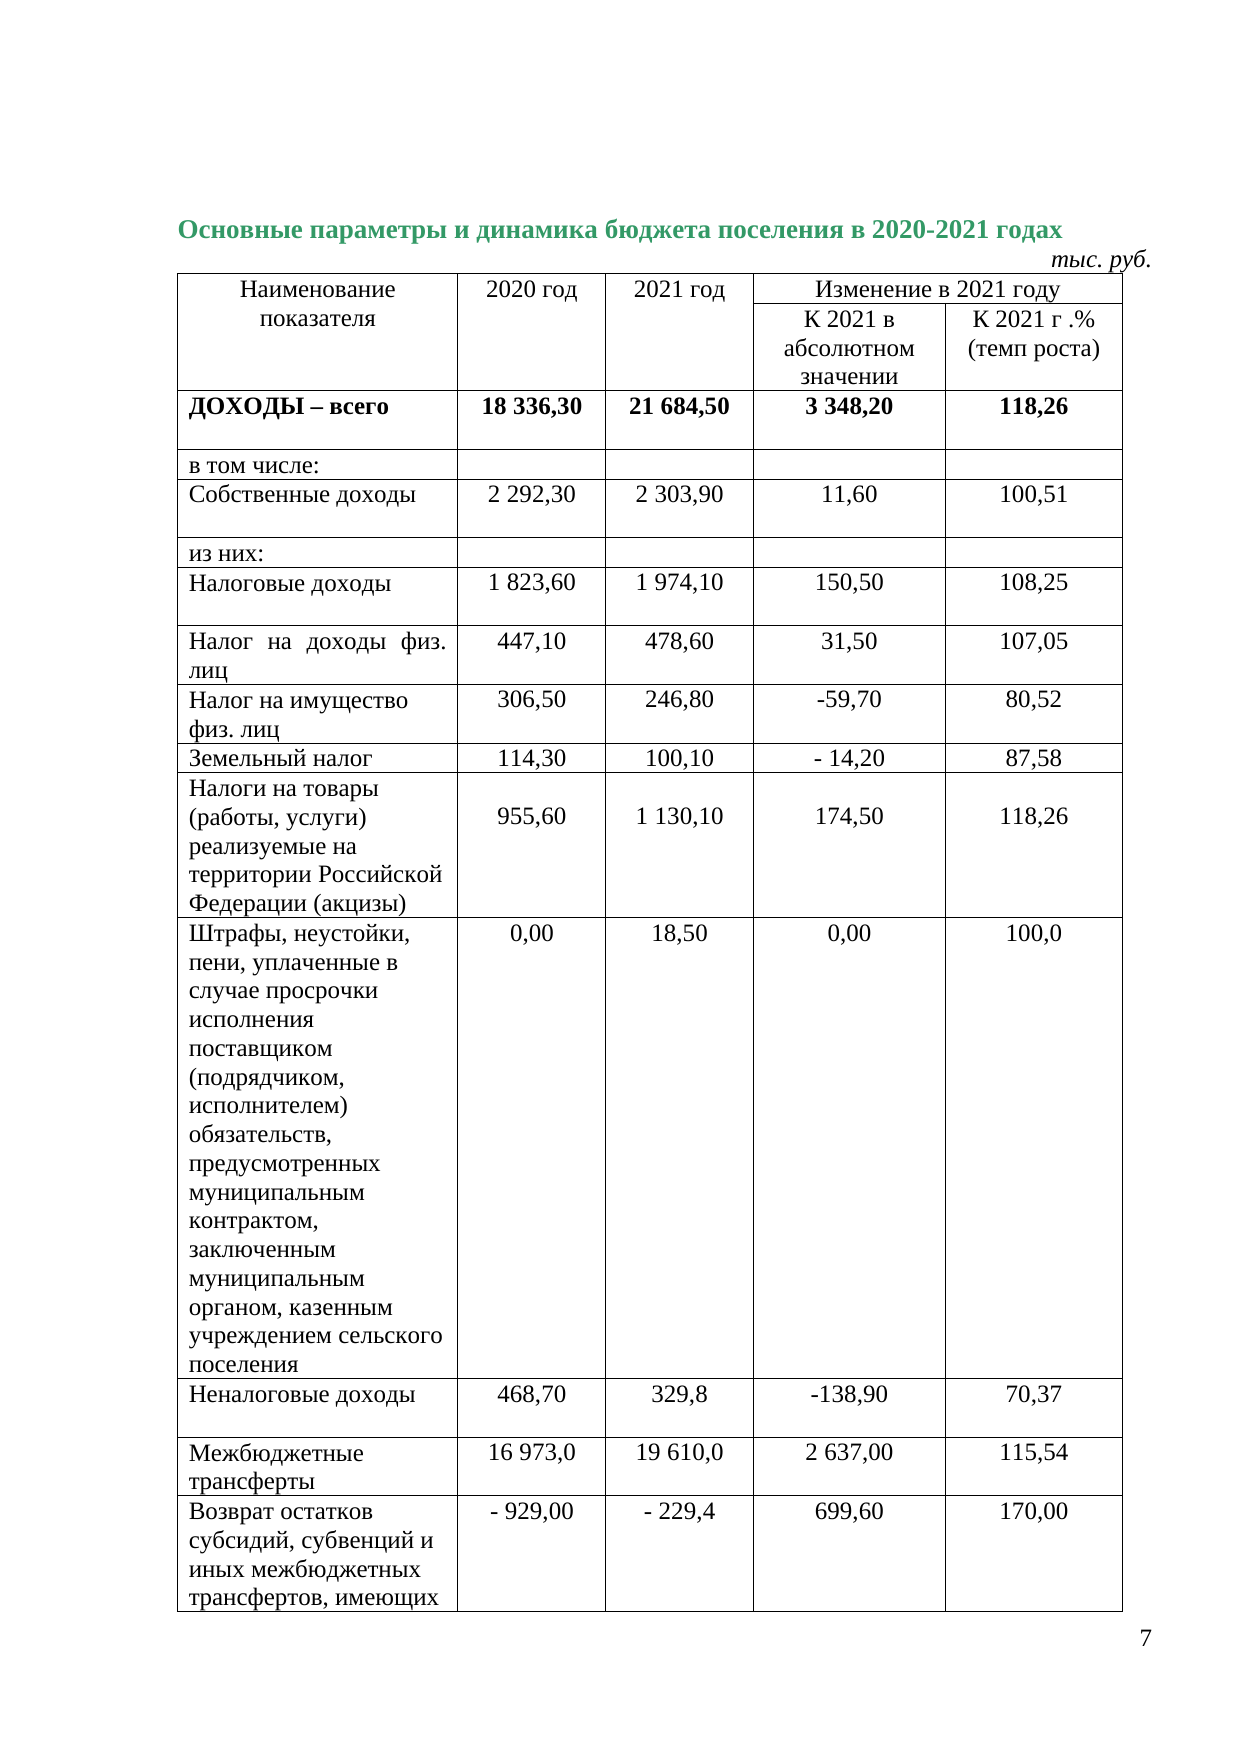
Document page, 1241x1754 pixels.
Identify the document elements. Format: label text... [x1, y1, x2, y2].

table_cell [946, 538, 1122, 567]
table_cell 699,60 [754, 1496, 945, 1611]
table_cell 21 684,50 [606, 391, 753, 449]
table_cell 108,25 [946, 568, 1122, 625]
table_cell 107,05 [946, 626, 1122, 684]
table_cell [178, 1496, 457, 1611]
table_cell 468,70 [458, 1379, 605, 1437]
table_cell 0,00 [458, 918, 605, 1378]
table_cell - 929,00 [458, 1496, 605, 1611]
table_header 2020 год [458, 274, 605, 390]
table_cell Налог на доходы физ. лиц [178, 626, 457, 684]
table_cell [754, 538, 945, 567]
table_cell Неналоговые доходы [178, 1379, 457, 1437]
table_cell 118,26 [946, 773, 1122, 917]
table_cell 19 610,0 [606, 1438, 753, 1495]
table_cell [606, 450, 753, 478]
table_cell Налог на имущество физ. лиц [178, 685, 457, 742]
table_cell 246,80 [606, 685, 753, 742]
table_cell 11,60 [754, 480, 945, 537]
text Основные параметры и динамика бюджета поселения в 2020-2021 годах [177, 213, 1152, 244]
table_cell [458, 538, 605, 567]
table_cell в том числе: [178, 450, 457, 478]
table_cell 0,00 [754, 918, 945, 1378]
table_cell 478,60 [606, 626, 753, 684]
table_cell [458, 450, 605, 478]
table_cell 87,58 [946, 744, 1122, 772]
table_header Изменение в 2021 году [754, 274, 1122, 303]
table_cell [606, 538, 753, 567]
table_cell 3 348,20 [754, 391, 945, 449]
table_cell -138,90 [754, 1379, 945, 1437]
table_cell К 2021 г .% (темп роста) [946, 304, 1122, 390]
table_cell [754, 450, 945, 478]
table_cell 115,54 [946, 1438, 1122, 1495]
table_cell 447,10 [458, 626, 605, 684]
table_cell Межбюджетные трансферты [178, 1438, 457, 1495]
table_cell 100,51 [946, 480, 1122, 537]
table_cell из них: [178, 538, 457, 567]
table_cell 118,26 [946, 391, 1122, 449]
table_cell 174,50 [754, 773, 945, 917]
table_cell Налоговые доходы [178, 568, 457, 625]
table_cell 1 823,60 [458, 568, 605, 625]
table_cell Земельный налог [178, 744, 457, 772]
table_cell 2 303,90 [606, 480, 753, 537]
table_cell Собственные доходы [178, 480, 457, 537]
table_cell 955,60 [458, 773, 605, 917]
table_cell Штрафы, неустойки, пени, уплаченные в случае просрочки исполнения поставщиком (подрядчиком, исполнителем) обязательств, предусмотренных муниципальным контрактом, заключенным муниципальным органом, казенным учреждением сельского поселения [178, 918, 457, 1378]
table_cell - 14,20 [754, 744, 945, 772]
table_cell 80,52 [946, 685, 1122, 742]
table_cell -59,70 [754, 685, 945, 742]
table_cell 16 973,0 [458, 1438, 605, 1495]
table_cell Налоги на товары (работы, услуги) реализуемые на территории Российской Федерации (акцизы) [178, 773, 457, 917]
table_cell 1 130,10 [606, 773, 753, 917]
table_cell 2 637,00 [754, 1438, 945, 1495]
table_cell 100,0 [946, 918, 1122, 1378]
table_cell - 229,4 [606, 1496, 753, 1611]
table_cell 114,30 [458, 744, 605, 772]
table_cell 18 336,30 [458, 391, 605, 449]
table_cell ДОХОДЫ – всего [178, 391, 457, 449]
table_cell К 2021 в абсолютном значении [754, 304, 945, 390]
table_cell 170,00 [946, 1496, 1122, 1611]
table_cell 329,8 [606, 1379, 753, 1437]
table_cell 2 292,30 [458, 480, 605, 537]
table_cell 306,50 [458, 685, 605, 742]
table_cell 18,50 [606, 918, 753, 1378]
table_cell 150,50 [754, 568, 945, 625]
table_cell [946, 450, 1122, 478]
table_header Наименование показателя [178, 274, 457, 390]
table_cell 70,37 [946, 1379, 1122, 1437]
table_cell 100,10 [606, 744, 753, 772]
table_header 2021 год [606, 274, 753, 390]
table_cell 1 974,10 [606, 568, 753, 625]
table_cell 31,50 [754, 626, 945, 684]
text тыс. руб. [177, 244, 1152, 273]
